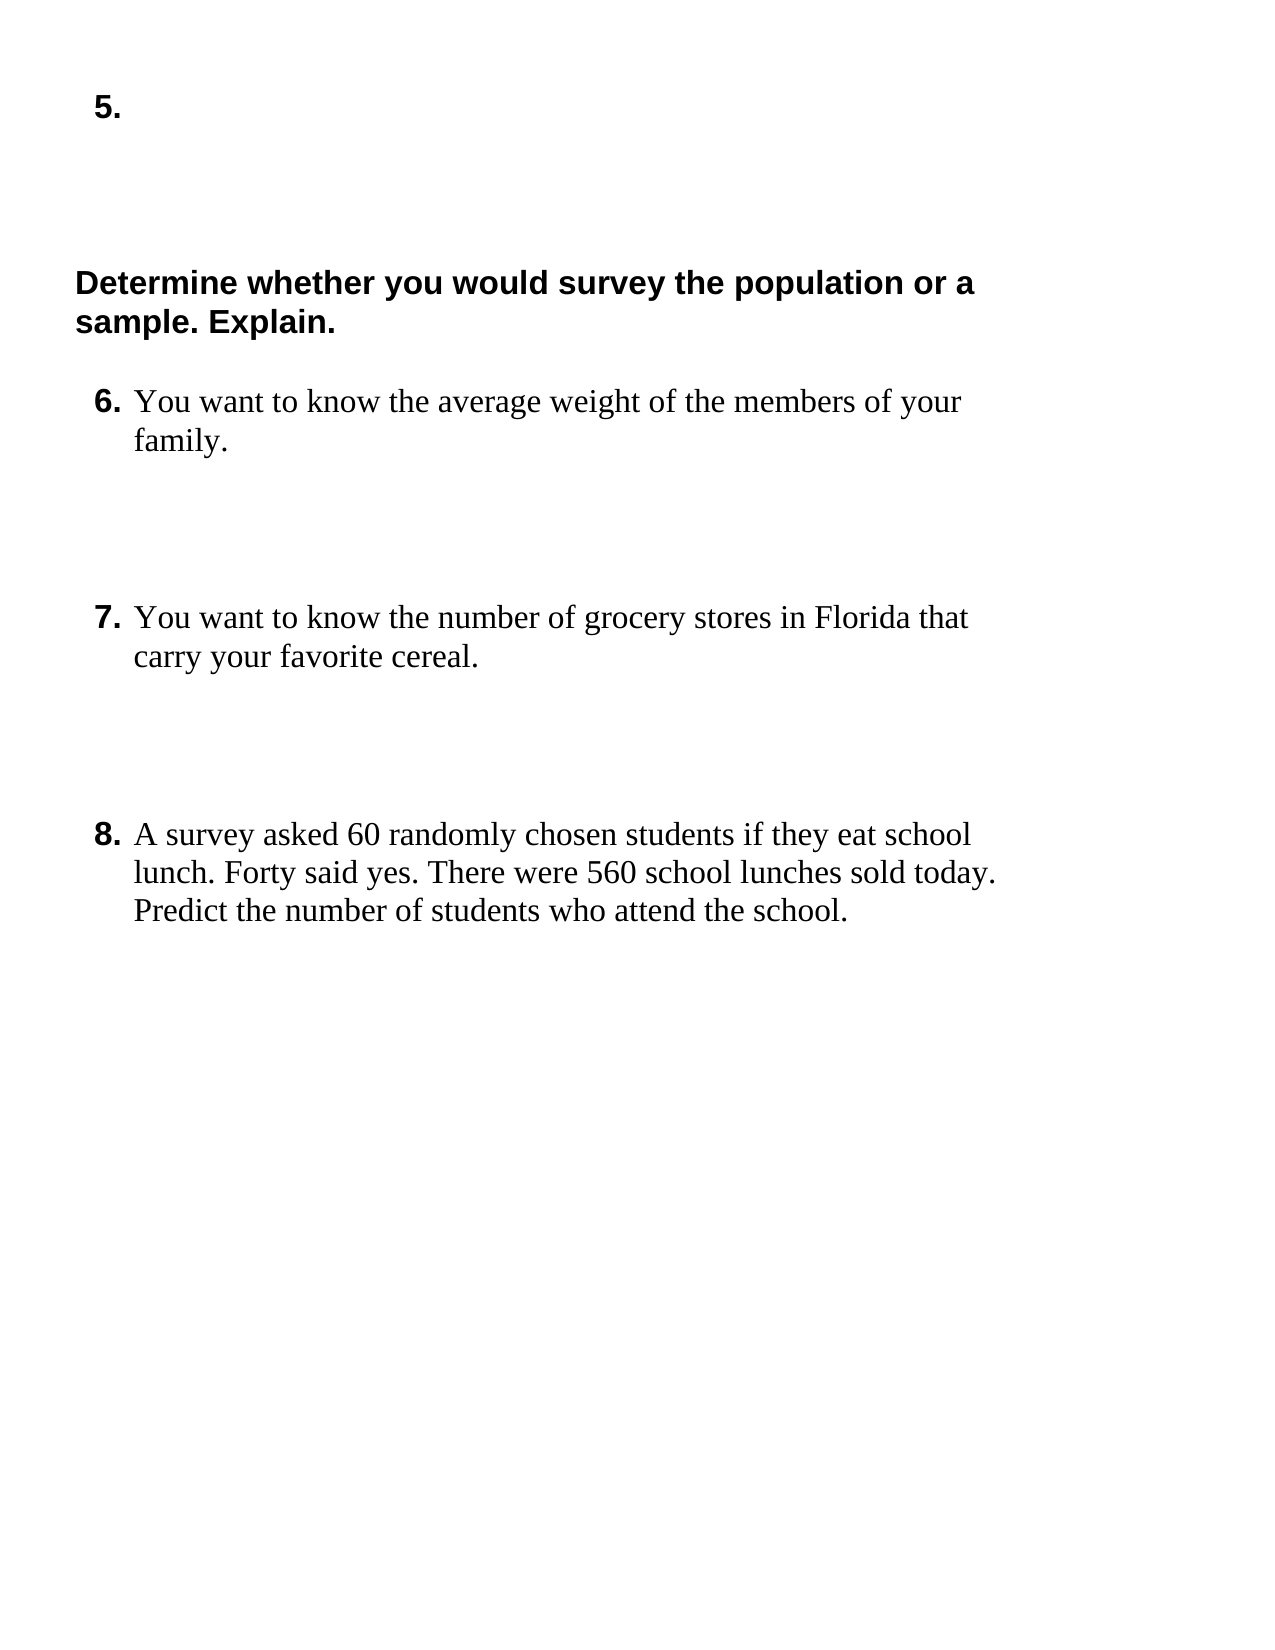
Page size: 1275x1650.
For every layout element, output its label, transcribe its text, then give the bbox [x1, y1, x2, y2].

list 7. You want to know the number of grocery stores in Florida that carry your favorite cereal. [75, 598, 1025, 674]
list 5. [75, 87, 1025, 126]
list 6. You want to know the average weight of the members of your family. [75, 382, 1025, 458]
list 8. A survey asked 60 randomly chosen students if they eat school lunch. Forty said yes. There were 560 school lunches sold today. Predict the number of students who attend the school. [75, 814, 1025, 929]
text Determine whether you would survey the population or a sample. Explain. [75, 263, 1025, 340]
